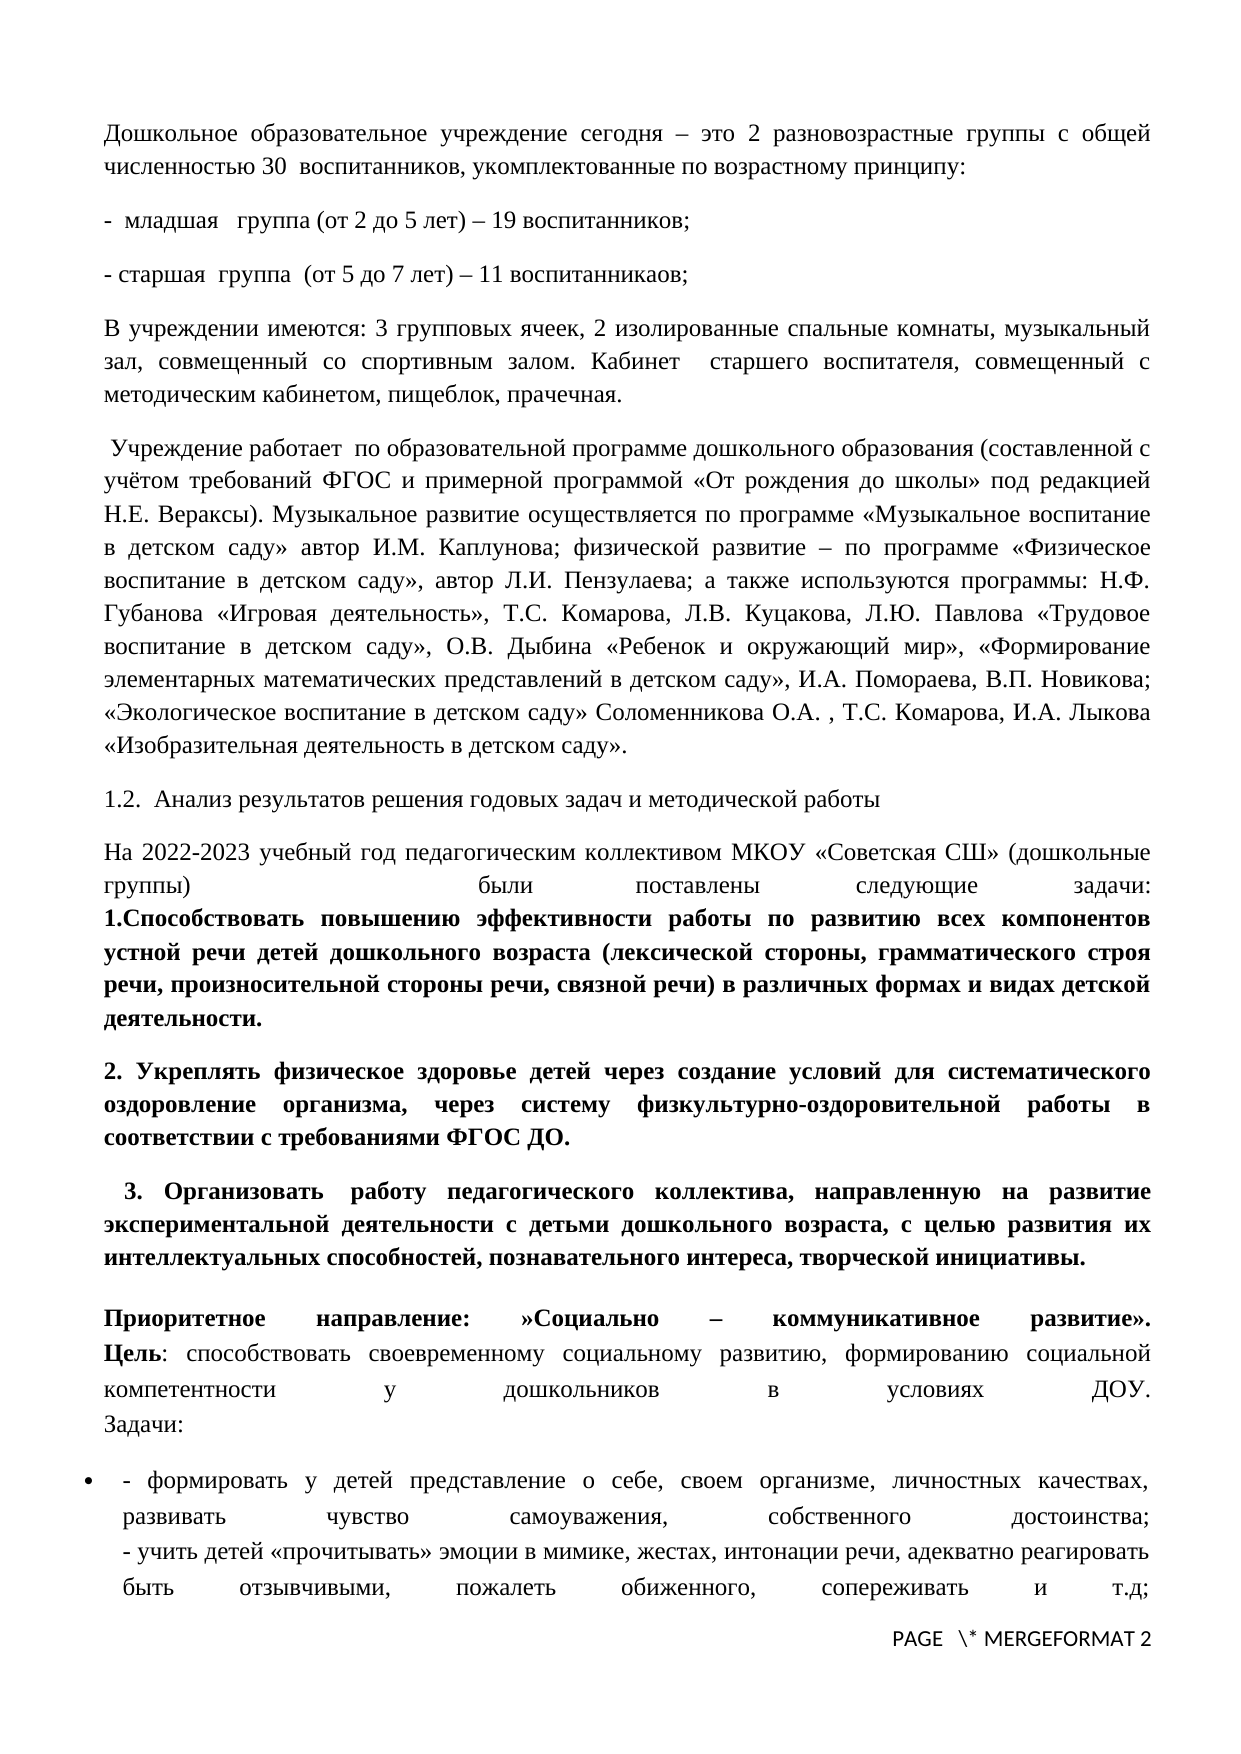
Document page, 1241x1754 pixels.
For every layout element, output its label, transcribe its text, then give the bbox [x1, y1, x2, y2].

text 1.2. Анализ результатов решения годовых задач и методической работы [103, 784, 1152, 812]
text - младшая группа (от 2 до 5 лет) – 19 воспитанников; [103, 205, 1152, 234]
text Учреждение работает по образовательной программе дошкольного образования (составленной с учётом требований ФГОС и примерной программой «От рождения до школы» под редакцией Н.Е. Вераксы). Музыкальное развитие осуществляется по программе «Музыкальное воспитание в детском саду» автор И.М. Каплунова; физической развитие – по программе «Физическое воспитание в детском саду», автор Л.И. Пензулаева; а также используются программы: Н.Ф. Губанова «Игровая деятельность», Т.С. Комарова, Л.В. Куцакова, Л.Ю. Павлова «Трудовое воспитание в детском саду», О.В. Дыбина «Ребенок и окружающий мир», «Формирование элементарных математических представлений в детском саду», И.А. Помораева, В.П. Новикова; «Экологическое воспитание в детском саду» Соломенникова О.А. , Т.С. Комарова, И.А. Лыкова «Изобразительная деятельность в детском саду». [103, 433, 1152, 758]
text - старшая группа (от 5 до 7 лет) – 11 воспитанникаов; [103, 259, 1152, 288]
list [85, 1459, 1150, 1601]
text В учреждении имеются: 3 групповых ячеек, 2 изолированные спальные комнаты, музыкальный зал, совмещенный со спортивным залом. Кабинет старшего воспитателя, совмещенный с методическим кабинетом, пищеблок, прачечная. [103, 313, 1152, 407]
text 2. Укреплять физическое здоровье детей через создание условий для систематического оздоровление организма, через систему физкультурно-оздоровительной работы в соответствии с требованиями ФГОС ДО. [103, 1056, 1152, 1151]
text Дошкольное образовательное учреждение сегодня – это 2 разновозрастные группы с общей численностью 30 воспитанников, укомплектованные по возрастному принципу: [103, 118, 1152, 180]
text Приоритетное направление: »Социально – коммуникативное развитие». Цель: способствовать своевременному социальному развитию, формированию социальной компетентности у дошкольников в условиях ДОУ. Задачи: [103, 1296, 1152, 1438]
text На 2022-2023 учебный год педагогическим коллективом МКОУ «Советская СШ» (дошкольные группы) были поставлены следующие задачи: 1.Способствовать повышению эффективности работы по развитию всех компонентов устной речи детей дошкольного возраста (лексической стороны, грамматического строя речи, произносительной стороны речи, связной речи) в различных формах и видах детской деятельности. [103, 837, 1152, 1031]
text 3. Организовать работу педагогического коллектива, направленную на развитие экспериментальной деятельности с детьми дошкольного возраста, с целью развития их интеллектуальных способностей, познавательного интереса, творческой инициативы. [103, 1176, 1152, 1271]
